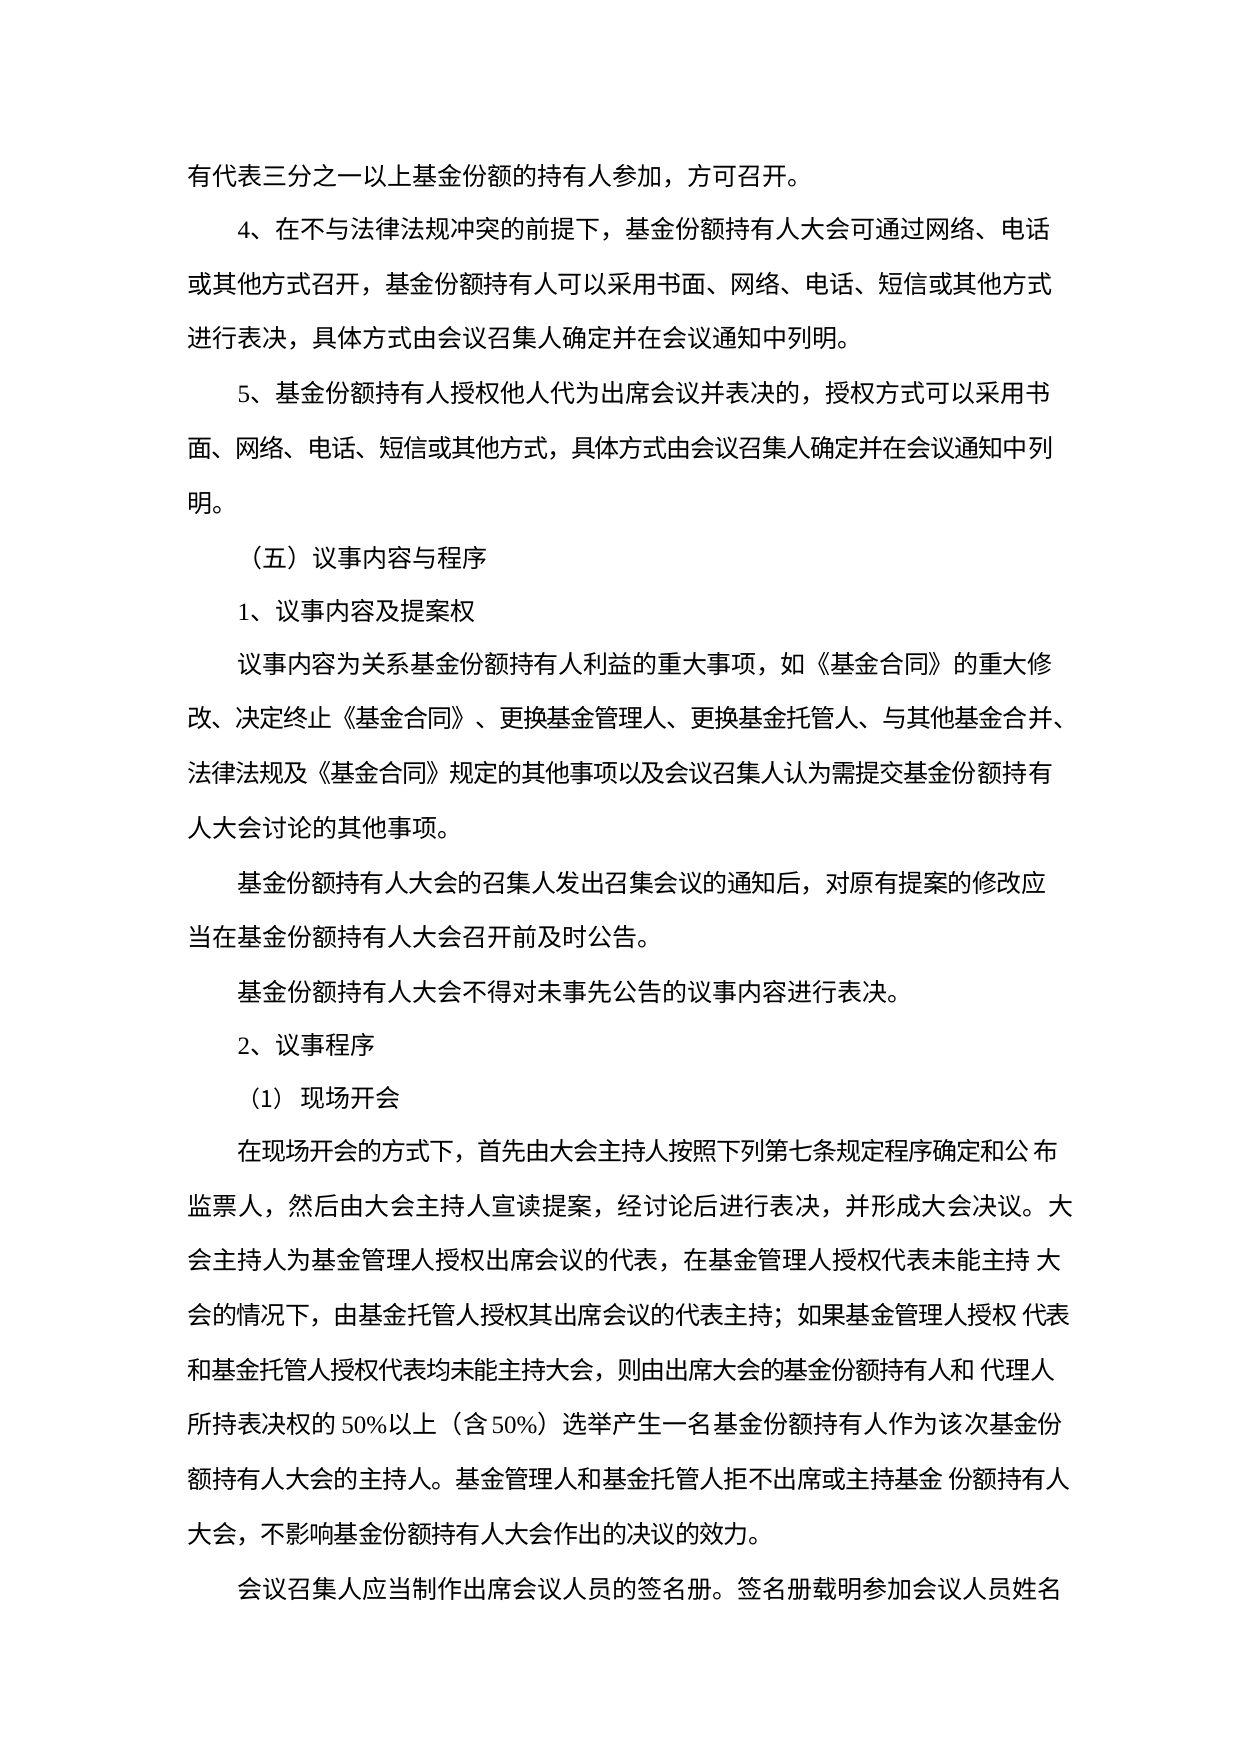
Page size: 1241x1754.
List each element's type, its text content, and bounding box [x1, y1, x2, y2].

text 5、基金份额持有人授权他人代为出席会议并表决的，授权方式可以采用书面、网络、电话、短信或其他方式，具体方式由会议召集人确定并在会议通知中列明。 [187, 374, 1053, 519]
text 基金份额持有人大会不得对未事先公告的议事内容进行表决。 [237, 973, 1101, 1009]
text 在现场开会的方式下，首先由大会主持人按照下列第七条规定程序确定和公 布监票人，然后由大会主持人宣读提案，经讨论后进行表决，并形成大会决议。大会主持人为基金管理人授权出席会议的代表，在基金管理人授权代表未能主持 大会的情况下，由基金托管人授权其出席会议的代表主持；如果基金管理人授权 代表和基金托管人授权代表均未能主持大会，则由出席大会的基金份额持有人和 代理人所持表决权的 50%以上（含 50%）选举产生一名基金份额持有人作为该次基金份额持有人大会的主持人。基金管理人和基金托管人拒不出席或主持基金 份额持有人大会，不影响基金份额持有人大会作出的决议的效力。 [187, 1131, 1078, 1551]
text 2、议事程序 [237, 1026, 1101, 1062]
text （五）议事内容与程序 [237, 538, 1101, 574]
text 议事内容为关系基金份额持有人利益的重大事项，如《基金合同》的重大修改、决定终止《基金合同》、更换基金管理人、更换基金托管人、与其他基金合并、法律法规及《基金合同》规定的其他事项以及会议召集人认为需提交基金份额持有人大会讨论的其他事项。 [187, 644, 1053, 844]
text 1、议事内容及提案权 [237, 591, 1101, 627]
text 有代表三分之一以上基金份额的持有人参加，方可召开。 [187, 157, 1101, 193]
text 会议召集人应当制作出席会议人员的签名册。签名册载明参加会议人员姓名 [237, 1569, 1101, 1606]
text 4、在不与法律法规冲突的前提下，基金份额持有人大会可通过网络、电话或其他方式召开，基金份额持有人可以采用书面、网络、电话、短信或其他方式进行表决，具体方式由会议召集人确定并在会议通知中列明。 [187, 209, 1053, 355]
text 基金份额持有人大会的召集人发出召集会议的通知后，对原有提案的修改应当在基金份额持有人大会召开前及时公告。 [187, 863, 1053, 954]
list 现场开会 [237, 1078, 1101, 1115]
